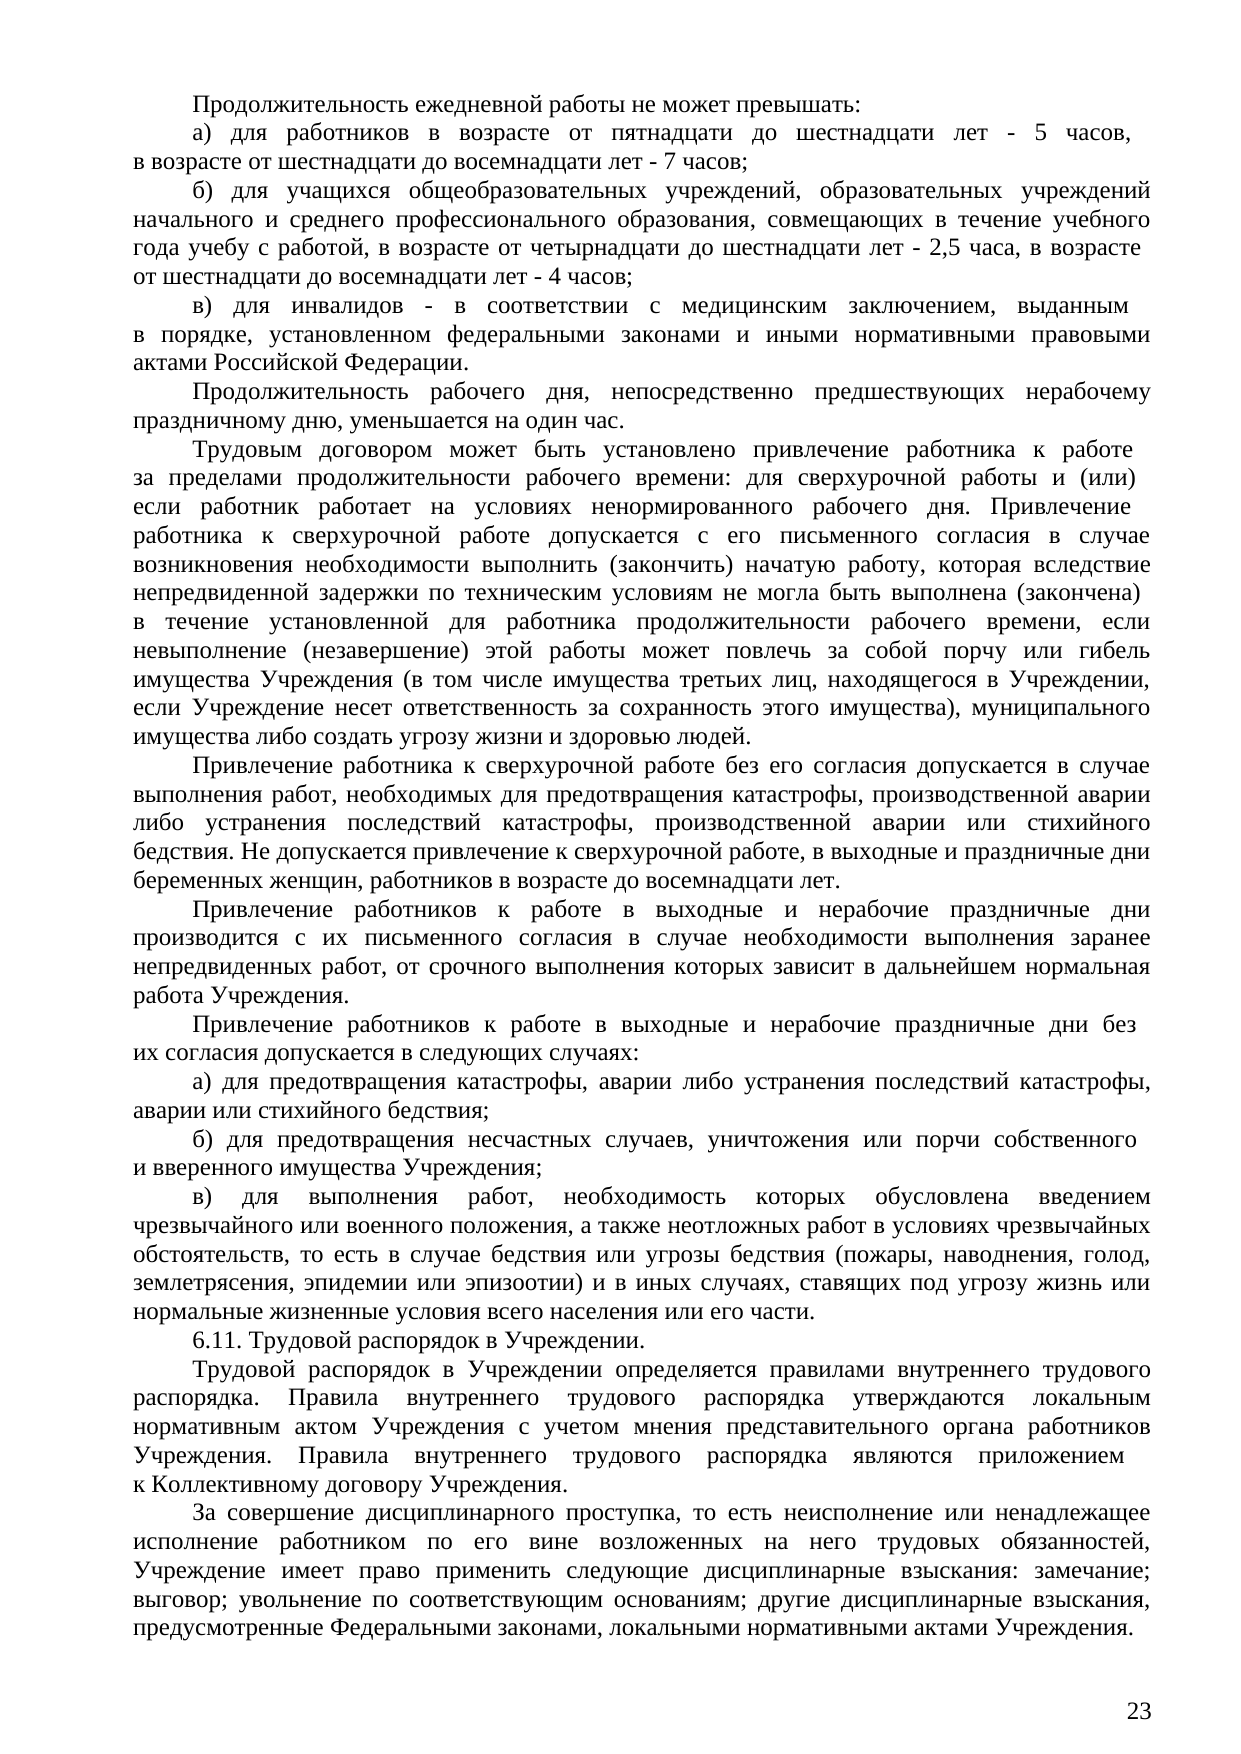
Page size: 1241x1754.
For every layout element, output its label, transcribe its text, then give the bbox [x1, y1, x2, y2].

text а) для работников в возрасте от пятнадцати до шестнадцати лет - 5 часов, в возрасте от шестнадцати до восемнадцати лет - 7 часов; [133, 117, 1152, 175]
text За совершение дисциплинарного проступка, то есть неисполнение или ненадлежащее исполнение работником по его вине возложенных на него трудовых обязанностей, Учреждение имеет право применить следующие дисциплинарные взыскания: замечание; выговор; увольнение по соответствующим основаниям; другие дисциплинарные взыскания, предусмотренные Федеральными законами, локальными нормативными актами Учреждения. [133, 1497, 1152, 1641]
text Продолжительность рабочего дня, непосредственно предшествующих нерабочему праздничному дню, уменьшается на один час. [133, 376, 1152, 434]
text в) для инвалидов - в соответствии с медицинским заключением, выданным в порядке, установленном федеральными законами и иными нормативными правовыми актами Российской Федерации. [133, 290, 1152, 376]
text б) для предотвращения несчастных случаев, уничтожения или порчи собственного и вверенного имущества Учреждения; [133, 1124, 1152, 1181]
text Привлечение работников к работе в выходные и нерабочие праздничные дни производится с их письменного согласия в случае необходимости выполнения заранее непредвиденных работ, от срочного выполнения которых зависит в дальнейшем нормальная работа Учреждения. [133, 894, 1152, 1009]
text а) для предотвращения катастрофы, аварии либо устранения последствий катастрофы, аварии или стихийного бедствия; [133, 1066, 1152, 1124]
text Привлечение работника к сверхурочной работе без его согласия допускается в случае выполнения работ, необходимых для предотвращения катастрофы, производственной аварии либо устранения последствий катастрофы, производственной аварии или стихийного бедствия. Не допускается привлечение к сверхурочной работе, в выходные и праздничные дни беременных женщин, работников в возрасте до восемнадцати лет. [133, 750, 1152, 894]
text Привлечение работников к работе в выходные и нерабочие праздничные дни без их согласия допускается в следующих случаях: [133, 1009, 1152, 1066]
text Трудовой распорядок в Учреждении определяется правилами внутреннего трудового распорядка. Правила внутреннего трудового распорядка утверждаются локальным нормативным актом Учреждения с учетом мнения представительного органа работников Учреждения. Правила внутреннего трудового распорядка являются приложением к Коллективному договору Учреждения. [133, 1354, 1152, 1497]
text в) для выполнения работ, необходимость которых обусловлена введением чрезвычайного или военного положения, а также неотложных работ в условиях чрезвычайных обстоятельств, то есть в случае бедствия или угрозы бедствия (пожары, наводнения, голод, землетрясения, эпидемии или эпизоотии) и в иных случаях, ставящих под угрозу жизнь или нормальные жизненные условия всего населения или его части. [133, 1181, 1152, 1325]
text Трудовым договором может быть установлено привлечение работника к работе за пределами продолжительности рабочего времени: для сверхурочной работы и (или) если работник работает на условиях ненормированного рабочего дня. Привлечение работника к сверхурочной работе допускается с его письменного согласия в случае возникновения необходимости выполнить (закончить) начатую работу, которая вследствие непредвиденной задержки по техническим условиям не могла быть выполнена (закончена) в течение установленной для работника продолжительности рабочего времени, если невыполнение (незавершение) этой работы может повлечь за собой порчу или гибель имущества Учреждения (в том числе имущества третьих лиц, находящегося в Учреждении, если Учреждение несет ответственность за сохранность этого имущества), муниципального имущества либо создать угрозу жизни и здоровью людей. [133, 434, 1152, 750]
text Продолжительность ежедневной работы не может превышать: [133, 89, 1152, 117]
text б) для учащихся общеобразовательных учреждений, образовательных учреждений начального и среднего профессионального образования, совмещающих в течение учебного года учебу с работой, в возрасте от четырнадцати до шестнадцати лет - 2,5 часа, в возрасте от шестнадцати до восемнадцати лет - 4 часов; [133, 175, 1152, 290]
text 6.11. Трудовой распорядок в Учреждении. [133, 1325, 1152, 1354]
